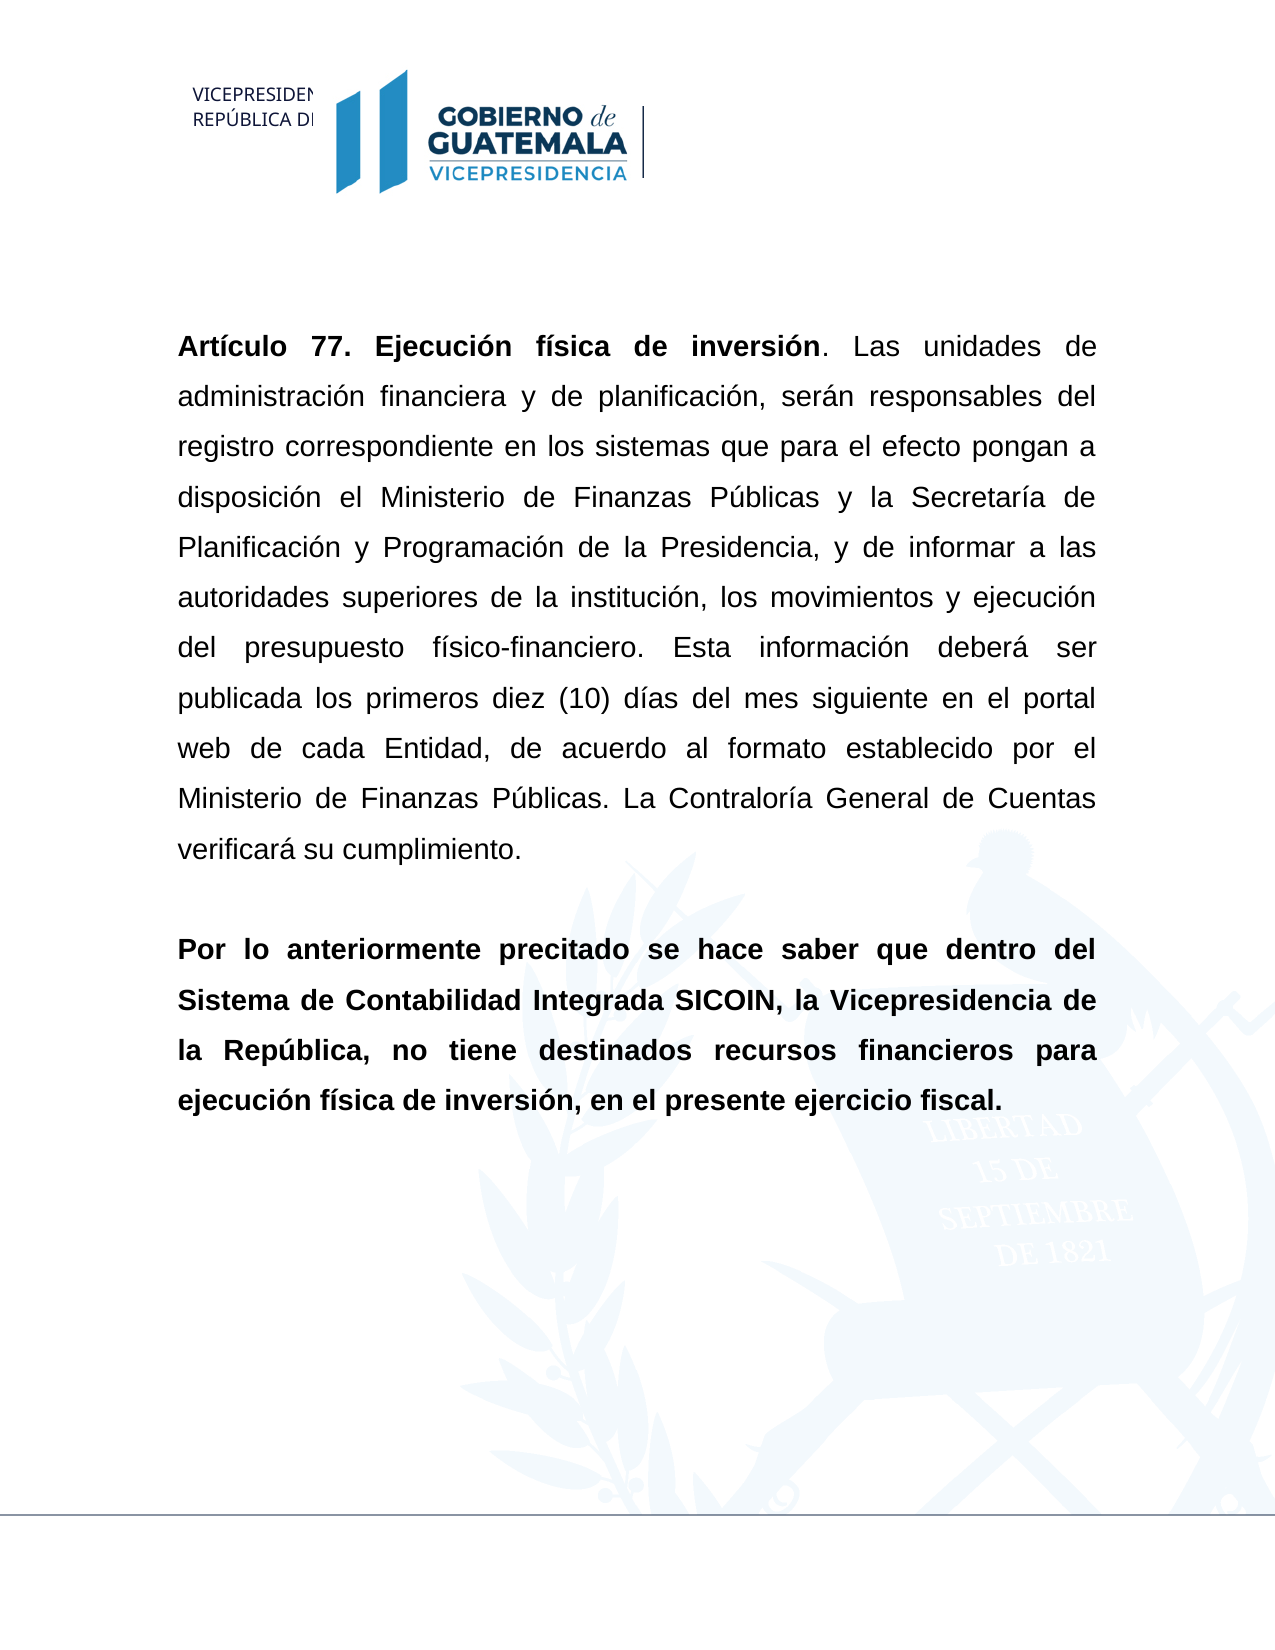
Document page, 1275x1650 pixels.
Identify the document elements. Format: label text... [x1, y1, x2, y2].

picture [0, 0, 1275, 1650]
text Por lo anteriormente precitado se hace saber que dentro del Sistema de Contabilidad Integrada SICOIN, la Vicepresidencia de la República, no tiene destinados recursos financieros para ejecución física de inversión, en el presente ejercicio fiscal. [177, 932, 1098, 1117]
text Artículo 77. Ejecución física de inversión. Las unidades de administración financiera y de planificación, serán responsables del registro correspondiente en los sistemas que para el efecto pongan a disposición el Ministerio de Finanzas Públicas y la Secretaría de Planificación y Programación de la Presidencia, y de informar a las autoridades superiores de la institución, los movimientos y ejecución del presupuesto físico-financiero. Esta información deberá ser publicada los primeros diez (10) días del mes siguiente en el portal web de cada Entidad, de acuerdo al formato establecido por el Ministerio de Finanzas Públicas. La Contraloría General de Cuentas verificará su cumplimiento. [177, 329, 1098, 865]
